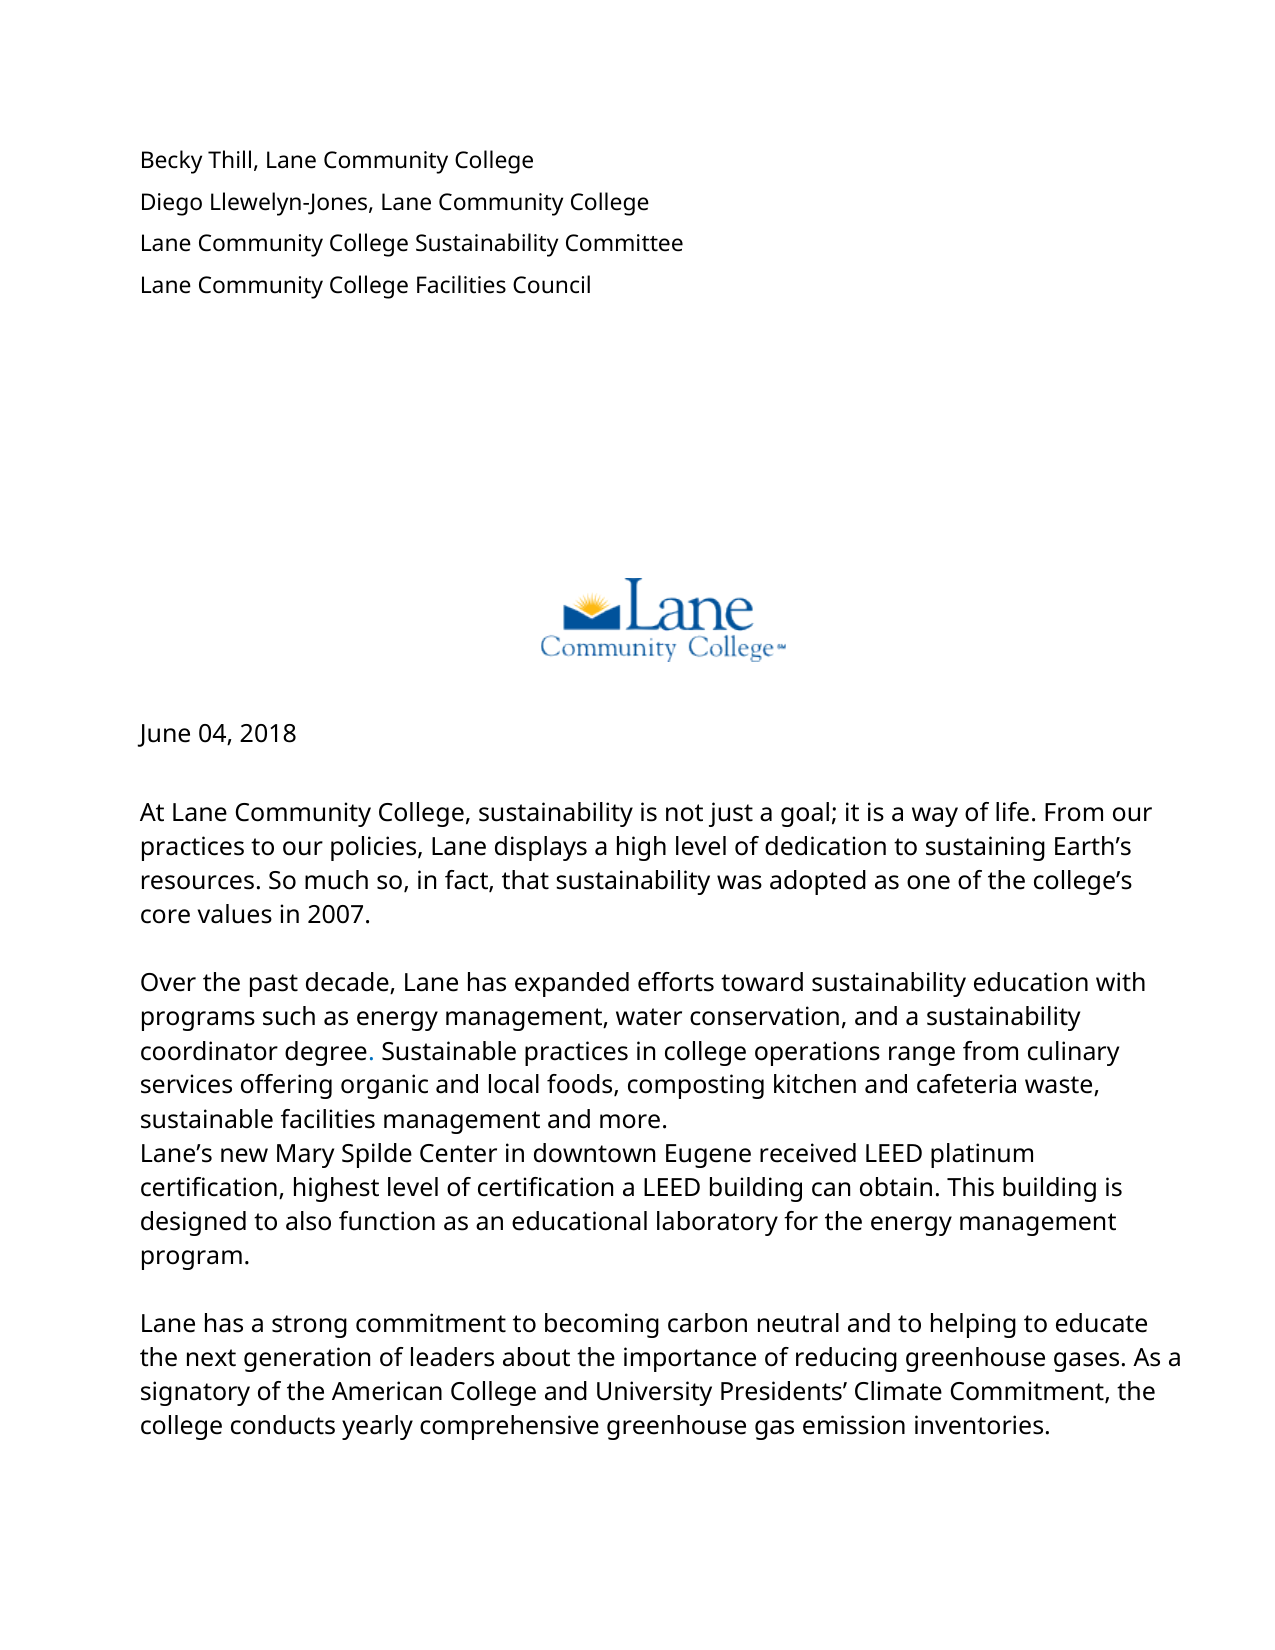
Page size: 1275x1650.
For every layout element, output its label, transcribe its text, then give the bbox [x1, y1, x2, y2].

text Lane Community College Sustainability Committee [139, 227, 1187, 258]
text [139, 1306, 1187, 1442]
text Lane’s new Mary Spilde Center in downtown Eugene received LEED platinum certification, highest level of certification a LEED building can obtain. This building is designed to also function as an educational laboratory for the energy management program. [139, 1135, 1187, 1272]
text Lane Community College Facilities Council [139, 269, 1187, 300]
text June 04, 2018 [139, 716, 1187, 750]
text Over the past decade, Lane has expanded efforts toward sustainability education with programs such as energy management, water conservation, and a sustainability coordinator degree. Sustainable practices in college operations range from culinary services offering organic and local foods, composting kitchen and cafeteria waste, sustainable facilities management and more. [139, 965, 1187, 1135]
text resources. So much so, in fact, that sustainability was adopted as one of the college’s [139, 863, 1187, 897]
picture [541, 578, 786, 662]
text Becky Thill, Lane Community College [139, 144, 1187, 175]
text Diego Llewelyn-Jones, Lane Community College [139, 185, 1187, 217]
text practices to our policies, Lane displays a high level of dedication to sustaining Earth’s [139, 829, 1187, 863]
text core values in 2007. [139, 897, 1187, 931]
text At Lane Community College, sustainability is not just a goal; it is a way of life. From our [139, 795, 1187, 829]
